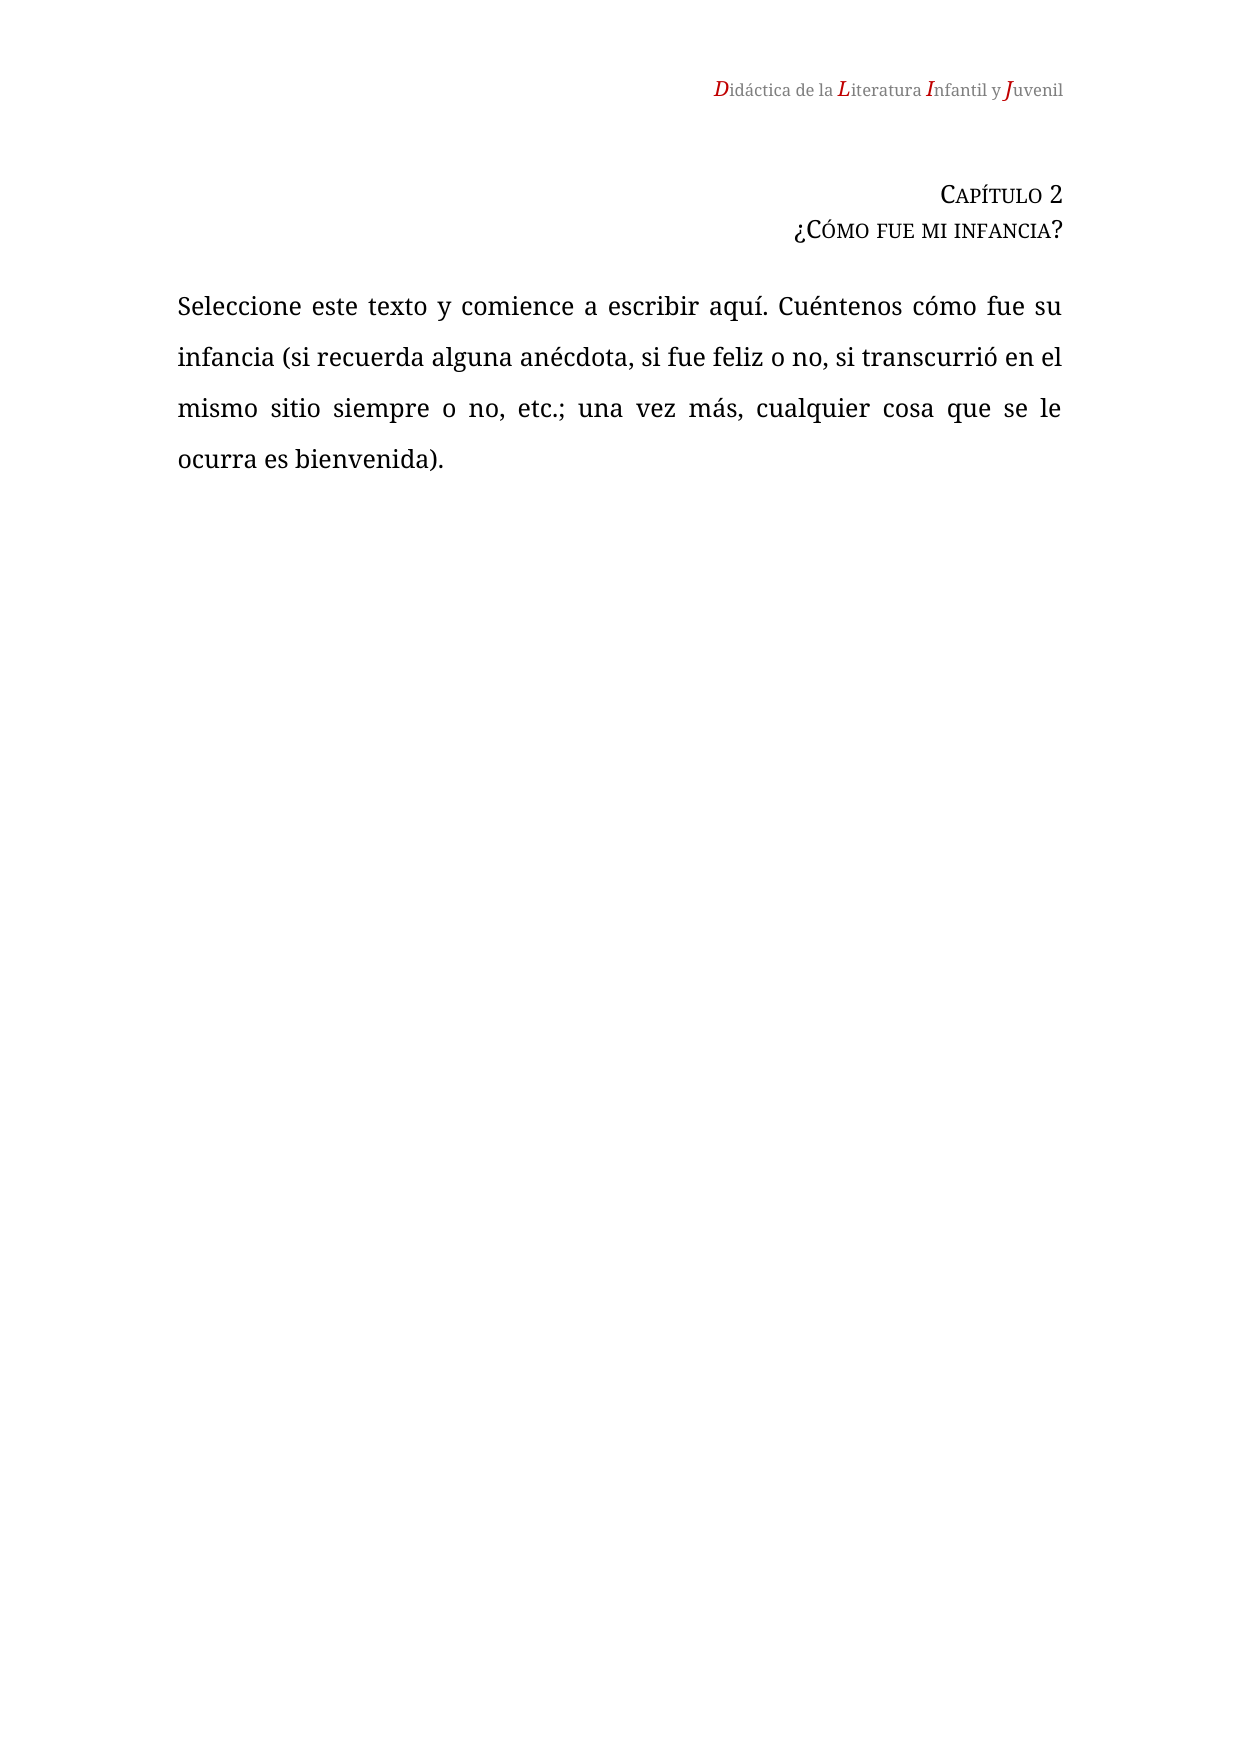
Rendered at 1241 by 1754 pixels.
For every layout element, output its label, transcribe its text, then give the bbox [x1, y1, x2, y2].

text ¿Cómo fue mi infancia? [177, 211, 1063, 245]
text Capítulo 2 [177, 177, 1063, 211]
text Seleccione este texto y comience a escribir aquí. Cuéntenos cómo fue su infancia (si recuerda alguna anécdota, si fue feliz o no, si transcurrió en el mismo sitio siempre o no, etc.; una vez más, cualquier cosa que se le ocurra es bienvenida). [177, 289, 1063, 476]
